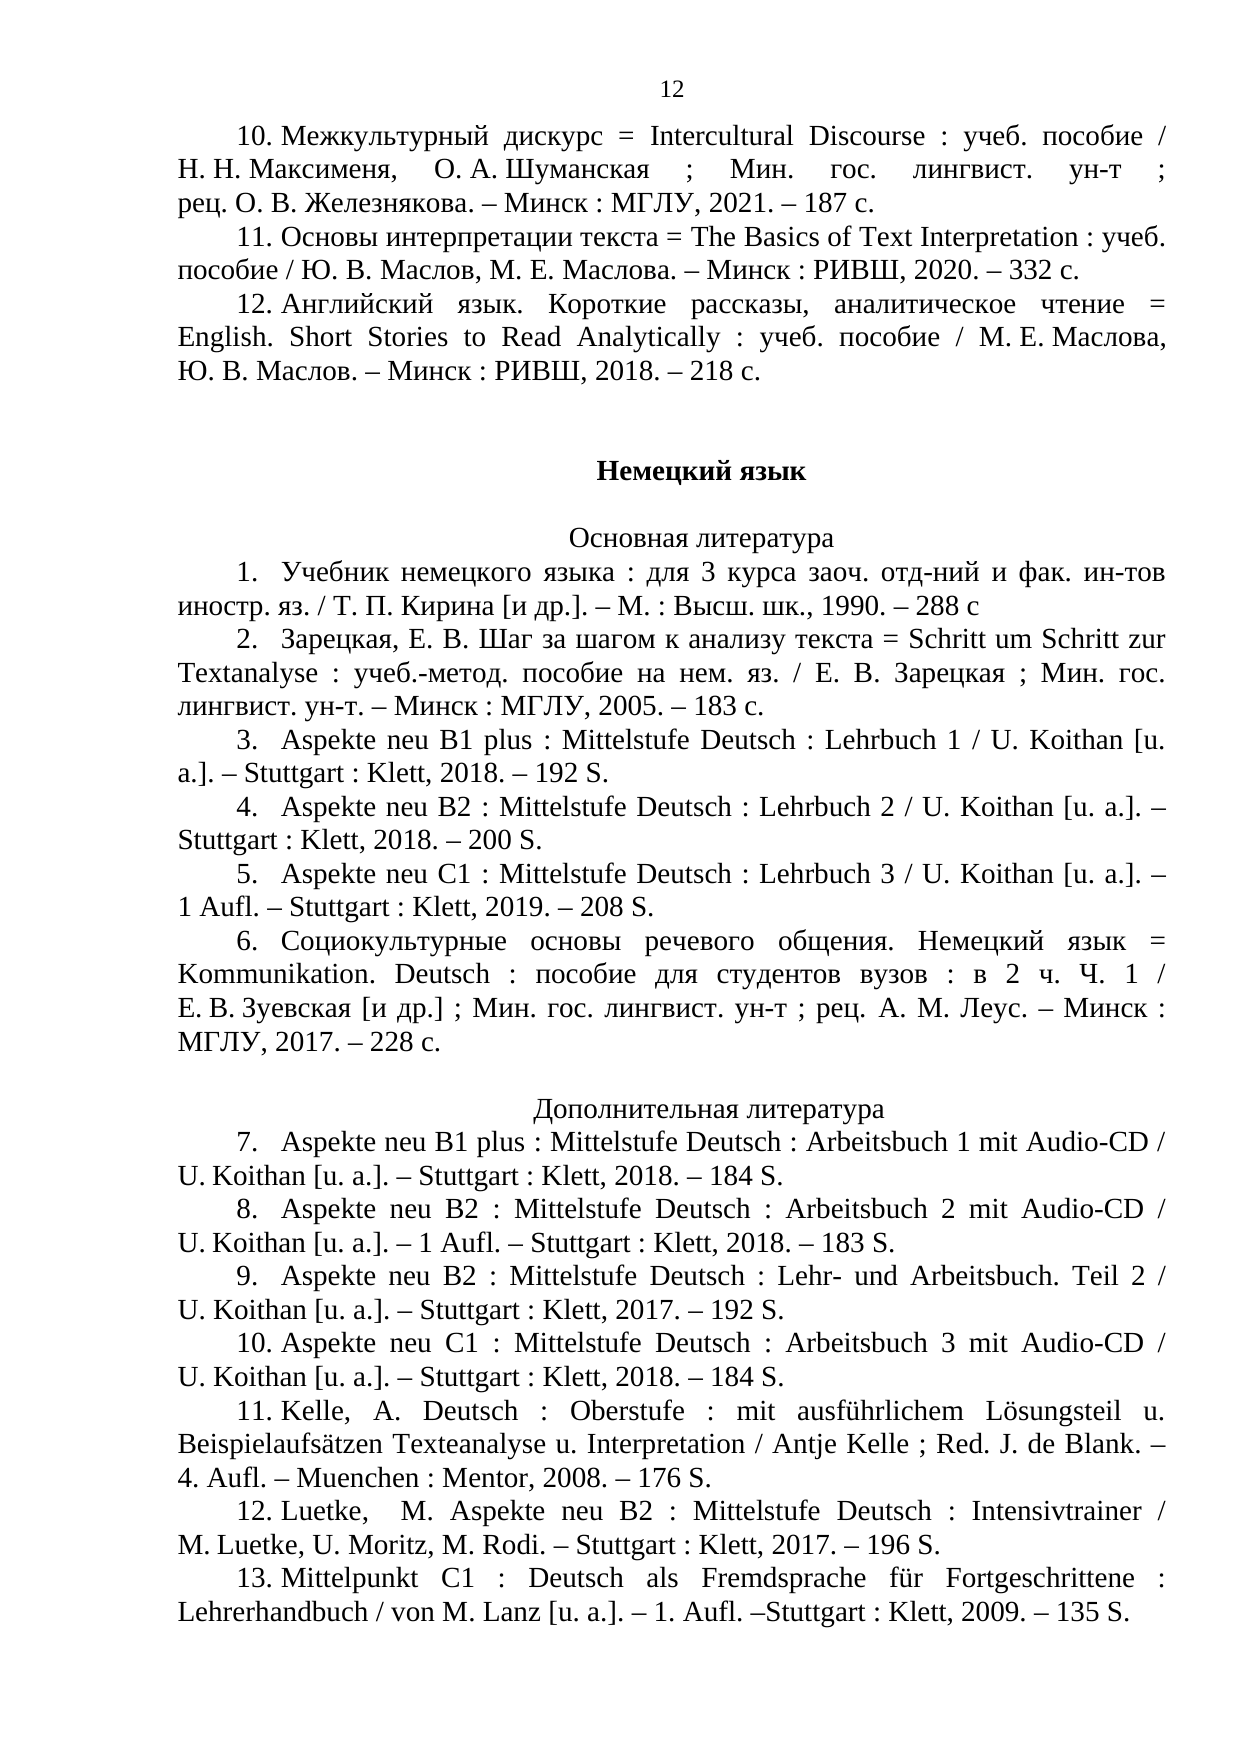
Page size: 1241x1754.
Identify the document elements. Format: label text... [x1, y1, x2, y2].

text Дополнительная литература [177, 1091, 1167, 1124]
list Aspekte neu B1 plus : Mittelstufe Deutsch : Arbeitsbuch 1 mit Audio-CD / U. Koithan [u. a.]. – Stuttgart : Klett, 2018. – 184 S. [177, 1124, 1167, 1191]
list Luetke, M. Aspekte neu B2 : Mittelstufe Deutsch : Intensivtrainer / M. Luetke, U. Moritz, M. Rodi. – Stuttgart : Klett, 2017. – 196 S. [177, 1493, 1167, 1560]
list Зарецкая, Е. В. Шаг за шагом к анализу текста = Schritt um Schritt zur Textanalyse : учеб.-метод. пособие на нем. яз. / Е. В. Зарецкая ; Мин. гос. лингвист. ун-т. – Минск : МГЛУ, 2005. – 183 с. [177, 621, 1167, 722]
list Aspekte neu C1 : Mittelstufe Deutsch : Lehrbuch 3 / U. Koithan [u. a.]. – 1 Aufl. – Stuttgart : Klett, 2019. – 208 S. [177, 856, 1167, 923]
list Английский язык. Короткие рассказы, аналитическое чтение = English. Short Stories to Read Analytically : учеб. пособие / М. Е. Маслова, Ю. В. Маслов. – Минск : РИВШ, 2018. – 218 с. [177, 286, 1167, 386]
list Aspekte neu C1 : Mittelstufe Deutsch : Arbeitsbuch 3 mit Audio-CD / U. Koithan [u. a.]. – Stuttgart : Klett, 2018. – 184 S. [177, 1326, 1167, 1393]
text Основная литература [177, 521, 1167, 554]
list Учебник немецкого языка : для 3 курса заоч. отд-ний и фак. ин-тов иностр. яз. / Т. П. Кирина [и др.]. – М. : Высш. шк., 1990. – 288 с [177, 554, 1167, 621]
list Социокультурные основы речевого общения. Немецкий язык = Kommunikation. Deutsch : пособие для студентов вузов : в 2 ч. Ч. 1 / Е. В. Зуевская [и др.] ; Мин. гос. лингвист. ун-т ; рец. А. М. Леус. – Минск : МГЛУ, 2017. – 228 с. [177, 923, 1167, 1057]
list Основы интерпретации текста = The Basics of Text Interpretation : учеб. пособие / Ю. В. Маслов, М. Е. Маслова. – Минск : РИВШ, 2020. – 332 с. [177, 219, 1167, 286]
list Mittelpunkt C1 : Deutsch als Fremdsprache für Fortgeschrittene : Lehrerhandbuch / von M. Lanz [u. a.]. – 1. Aufl. –Stuttgart : Klett, 2009. – 135 S. [177, 1560, 1167, 1627]
list Kelle, A. Deutsch : Oberstufe : mit ausführlichem Lösungsteil u. Beispielaufsätzen Texteanalyse u. Interpretation / Antje Kelle ; Red. J. de Blank. – 4. Aufl. – Muenchen : Mentor, 2008. – 176 S. [177, 1393, 1167, 1493]
list Немецкий язык [177, 453, 1167, 487]
list Aspekte neu B2 : Mittelstufe Deutsch : Lehrbuch 2 / U. Koithan [u. a.]. – Stuttgart : Klett, 2018. – 200 S. [177, 789, 1167, 856]
list Aspekte neu B1 plus : Mittelstufe Deutsch : Lehrbuch 1 / U. Koithan [u. a.]. – Stuttgart : Klett, 2018. – 192 S. [177, 722, 1167, 789]
list Aspekte neu B2 : Mittelstufe Deutsch : Arbeitsbuch 2 mit Audio-CD / U. Koithan [u. a.]. – 1 Aufl. – Stuttgart : Klett, 2018. – 183 S. [177, 1191, 1167, 1258]
list Межкультурный дискурс = Intercultural Discourse : учеб. пособие / Н. Н. Максименя, О. А. Шуманская ; Мин. гос. лингвист. ун-т ; рец. О. В. Железнякова. – Минск : МГЛУ, 2021. – 187 с. [177, 118, 1167, 219]
list Aspekte neu B2 : Mittelstufe Deutsch : Lehr- und Arbeitsbuch. Teil 2 / U. Koithan [u. a.]. – Stuttgart : Klett, 2017. – 192 S. [177, 1258, 1167, 1326]
